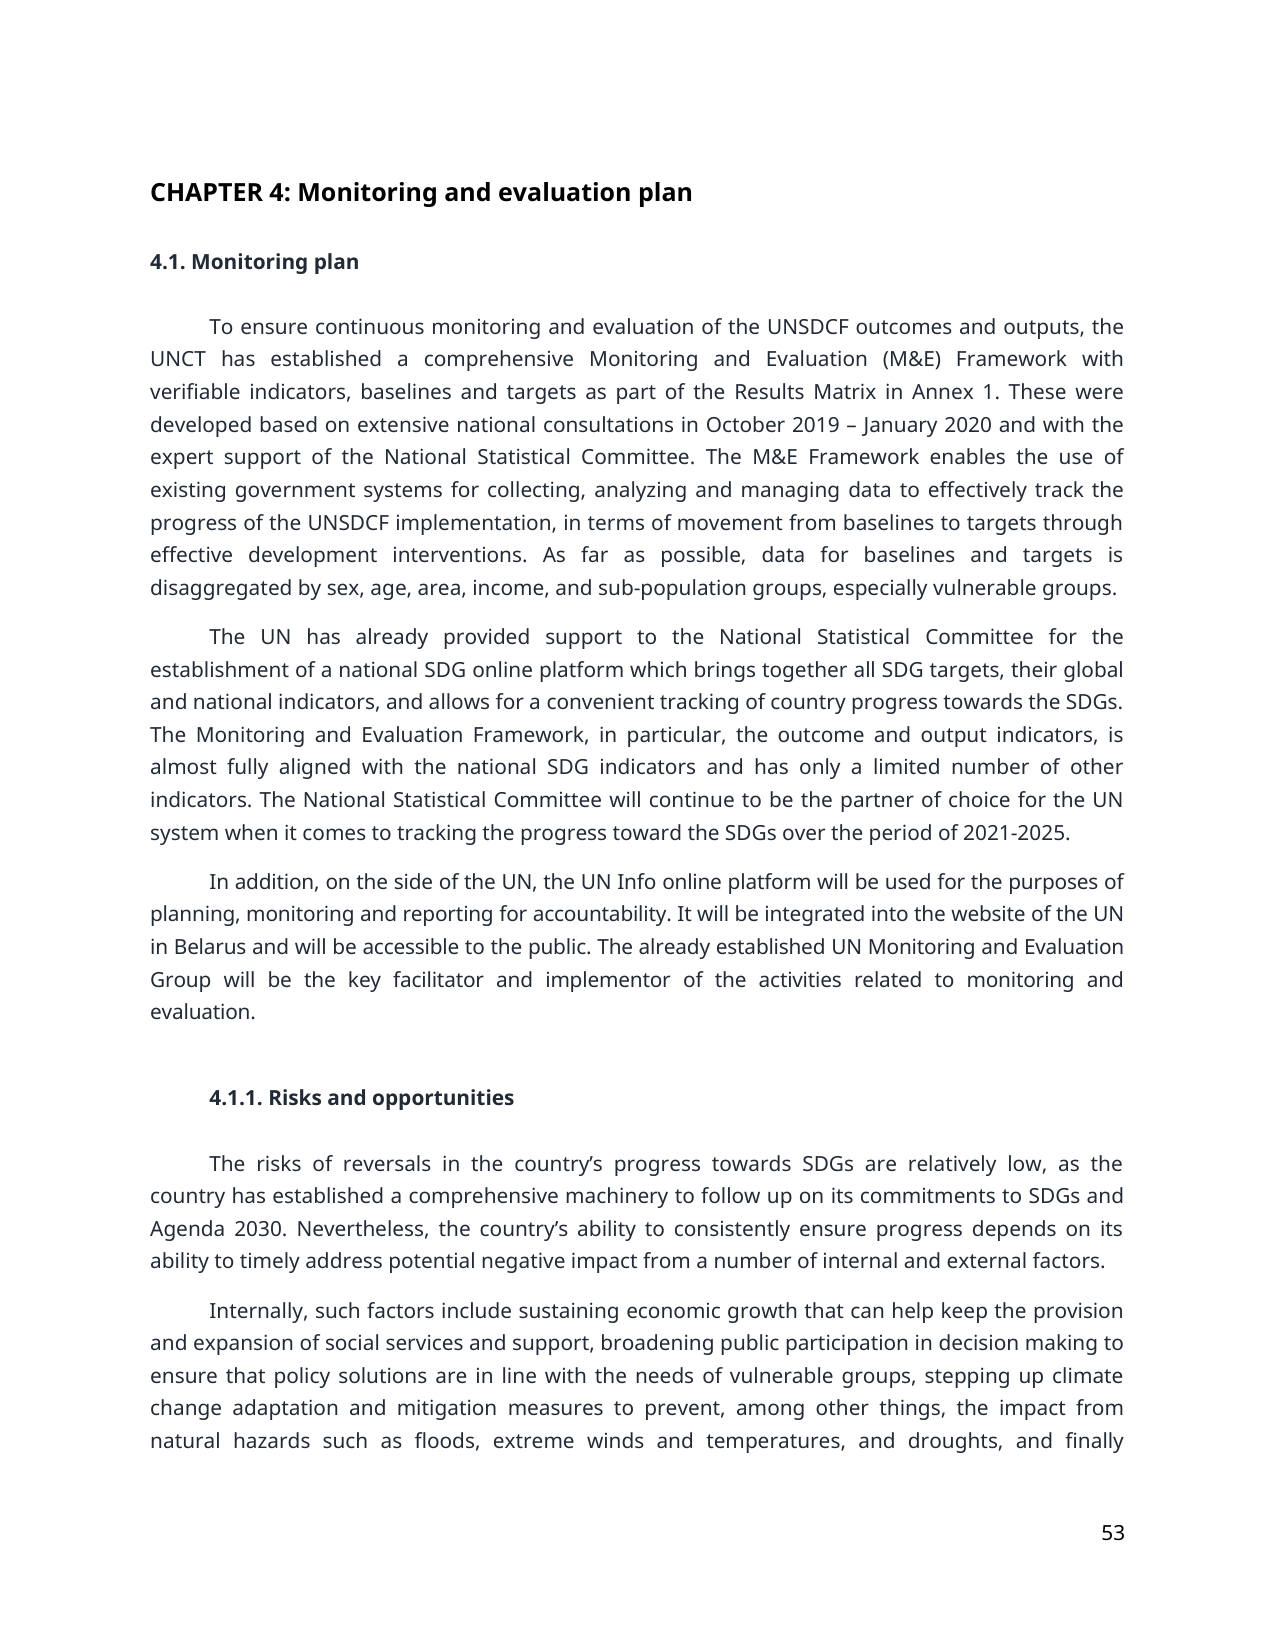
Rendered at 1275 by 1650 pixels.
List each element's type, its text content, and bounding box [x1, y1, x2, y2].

text The UN has already provided support to the National Statistical Committee for the establishment of a national SDG online platform which brings together all SDG targets, their global and national indicators, and allows for a convenient tracking of country progress towards the SDGs. The Monitoring and Evaluation Framework, in particular, the outcome and output indicators, is almost fully aligned with the national SDG indicators and has only a limited number of other indicators. The National Statistical Committee will continue to be the partner of choice for the UN system when it comes to tracking the progress toward the SDGs over the period of 2021-2025. [150, 622, 1125, 846]
subtitle 4.1.1. Risks and opportunities [150, 1083, 1125, 1112]
subtitle CHAPTER 4: Monitoring and evaluation plan [150, 175, 1125, 209]
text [150, 1296, 1125, 1454]
text The risks of reversals in the country’s progress towards SDGs are relatively low, as the country has established a comprehensive machinery to follow up on its commitments to SDGs and Agenda 2030. Nevertheless, the country’s ability to consistently ensure progress depends on its ability to timely address potential negative impact from a number of internal and external factors. [150, 1149, 1125, 1275]
text In addition, on the side of the UN, the UN Info online platform will be used for the purposes of planning, monitoring and reporting for accountability. It will be integrated into the website of the UN in Belarus and will be accessible to the public. The already established UN Monitoring and Evaluation Group will be the key facilitator and implementor of the activities related to monitoring and evaluation. [150, 867, 1125, 1026]
text To ensure continuous monitoring and evaluation of the UNSDCF outcomes and outputs, the UNCT has established a comprehensive Monitoring and Evaluation (M&E) Framework with verifiable indicators, baselines and targets as part of the Results Matrix in Annex 1. These were developed based on extensive national consultations in October 2019 – January 2020 and with the expert support of the National Statistical Committee. The M&E Framework enables the use of existing government systems for collecting, analyzing and managing data to effectively track the progress of the UNSDCF implementation, in terms of movement from baselines to targets through effective development interventions. As far as possible, data for baselines and targets is disaggregated by sex, age, area, income, and sub-population groups, especially vulnerable groups. [150, 312, 1125, 601]
subtitle 4.1. Monitoring plan [150, 247, 1125, 275]
